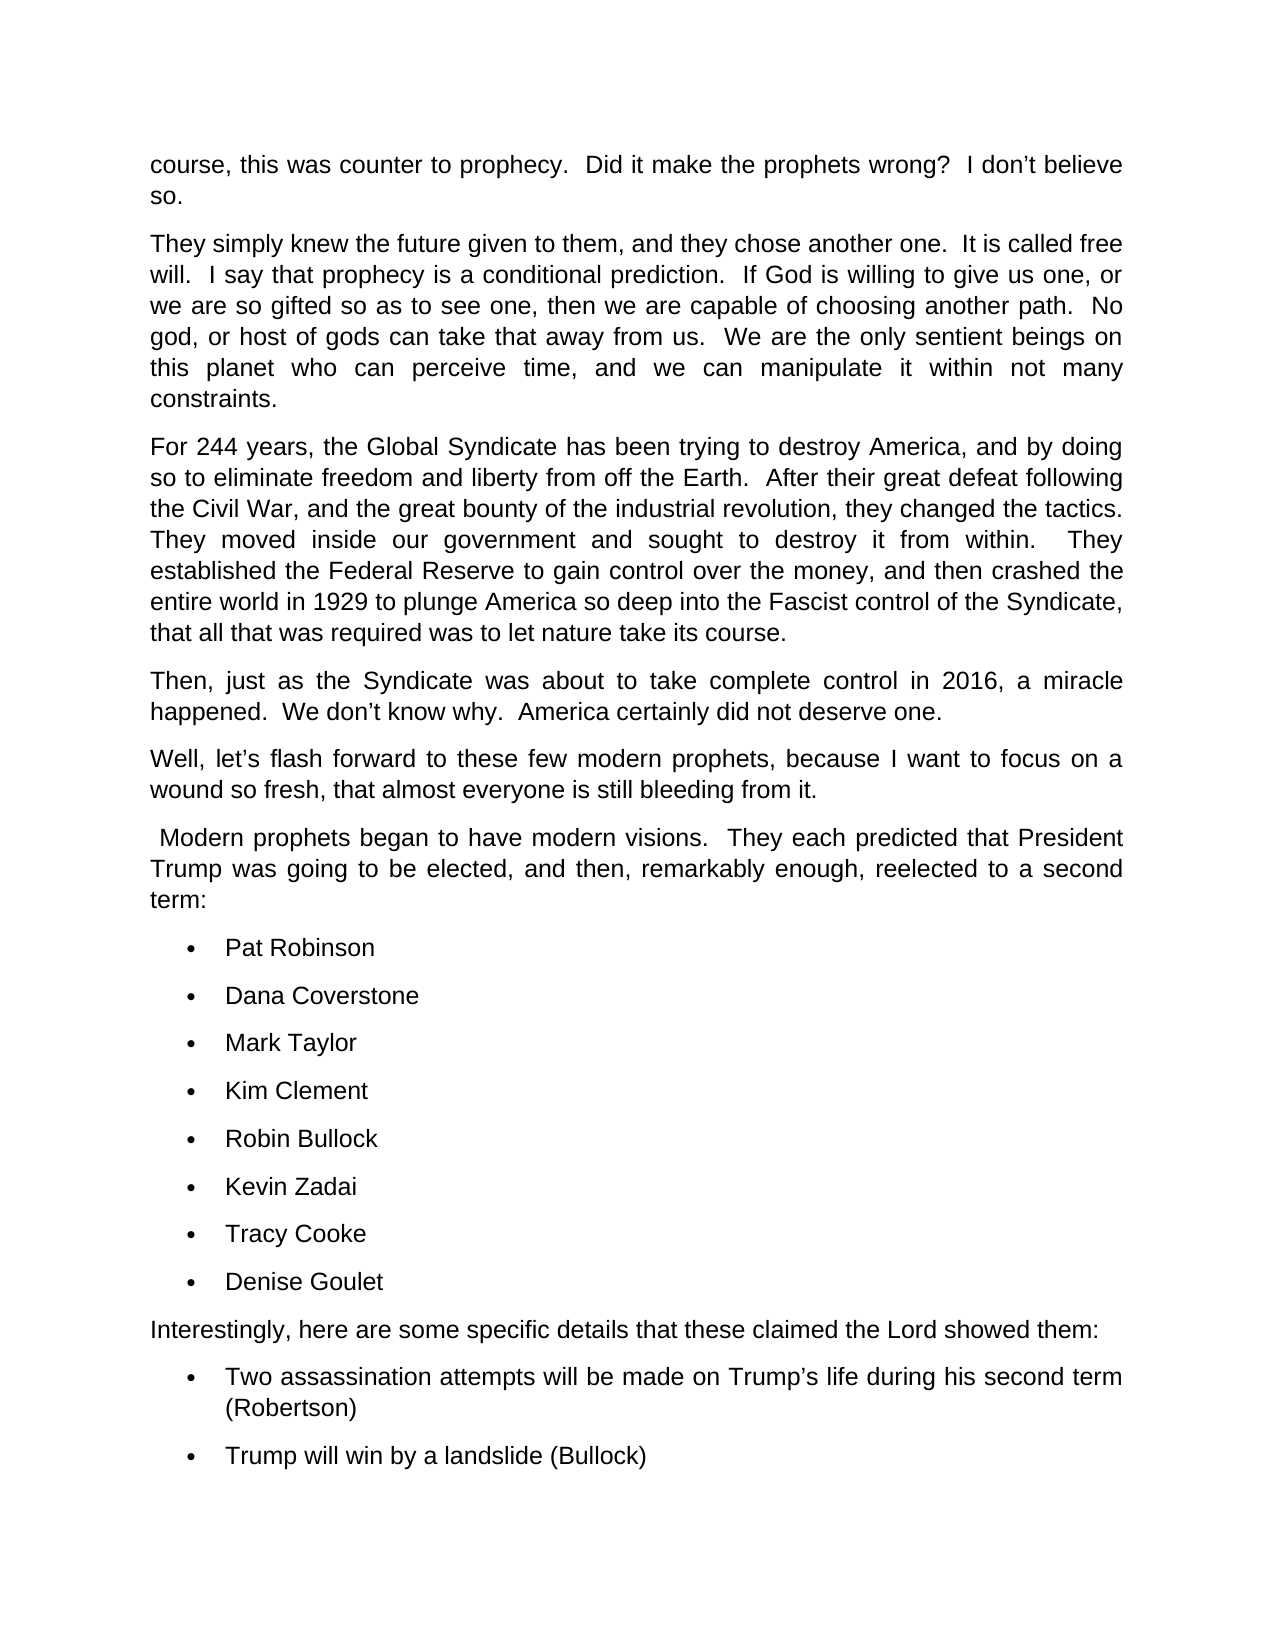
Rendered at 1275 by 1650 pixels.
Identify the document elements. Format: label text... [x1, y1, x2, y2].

text Interestingly, here are some specific details that these claimed the Lord showed them: [150, 1314, 1125, 1343]
list Tracy Cooke [187, 1219, 1125, 1248]
list Two assassination attempts will be made on Trump’s life during his second term (Robertson) [187, 1362, 1125, 1422]
list Denise Goulet [187, 1267, 1125, 1296]
list Mark Taylor [187, 1028, 1125, 1057]
list Dana Coverstone [187, 981, 1125, 1009]
list Kevin Zadai [187, 1171, 1125, 1200]
list Robin Bullock [187, 1124, 1125, 1152]
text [150, 150, 1125, 210]
list Pat Robinson [187, 933, 1125, 962]
text Well, let’s flash forward to these few modern prophets, because I want to focus on a wound so fresh, that almost everyone is still bleeding from it. [150, 744, 1125, 804]
text Modern prophets began to have modern visions. They each predicted that President Trump was going to be elected, and then, remarkably enough, reelected to a second term: [150, 823, 1125, 914]
text Then, just as the Syndicate was about to take complete control in 2016, a miracle happened. We don’t know why. America certainly did not deserve one. [150, 666, 1125, 725]
list Kim Clement [187, 1076, 1125, 1105]
text For 244 years, the Global Syndicate has been trying to destroy America, and by doing so to eliminate freedom and liberty from off the Earth. After their great defeat following the Civil War, and the great bounty of the industrial revolution, they changed the tactics. They moved inside our government and sought to destroy it from within. They established the Federal Reserve to gain control over the money, and then crashed the entire world in 1929 to plunge America so deep into the Fascist control of the Syndicate, that all that was required was to let nature take its course. [150, 432, 1125, 647]
list Trump will win by a landslide (Bullock) [187, 1441, 1125, 1470]
text They simply knew the future given to them, and they chose another one. It is called free will. I say that prophecy is a conditional prediction. If God is willing to give us one, or we are so gifted so as to see one, then we are capable of choosing another path. No god, or host of gods can take that away from us. We are the only sentient beings on this planet who can perceive time, and we can manipulate it within not many constraints. [150, 229, 1125, 413]
